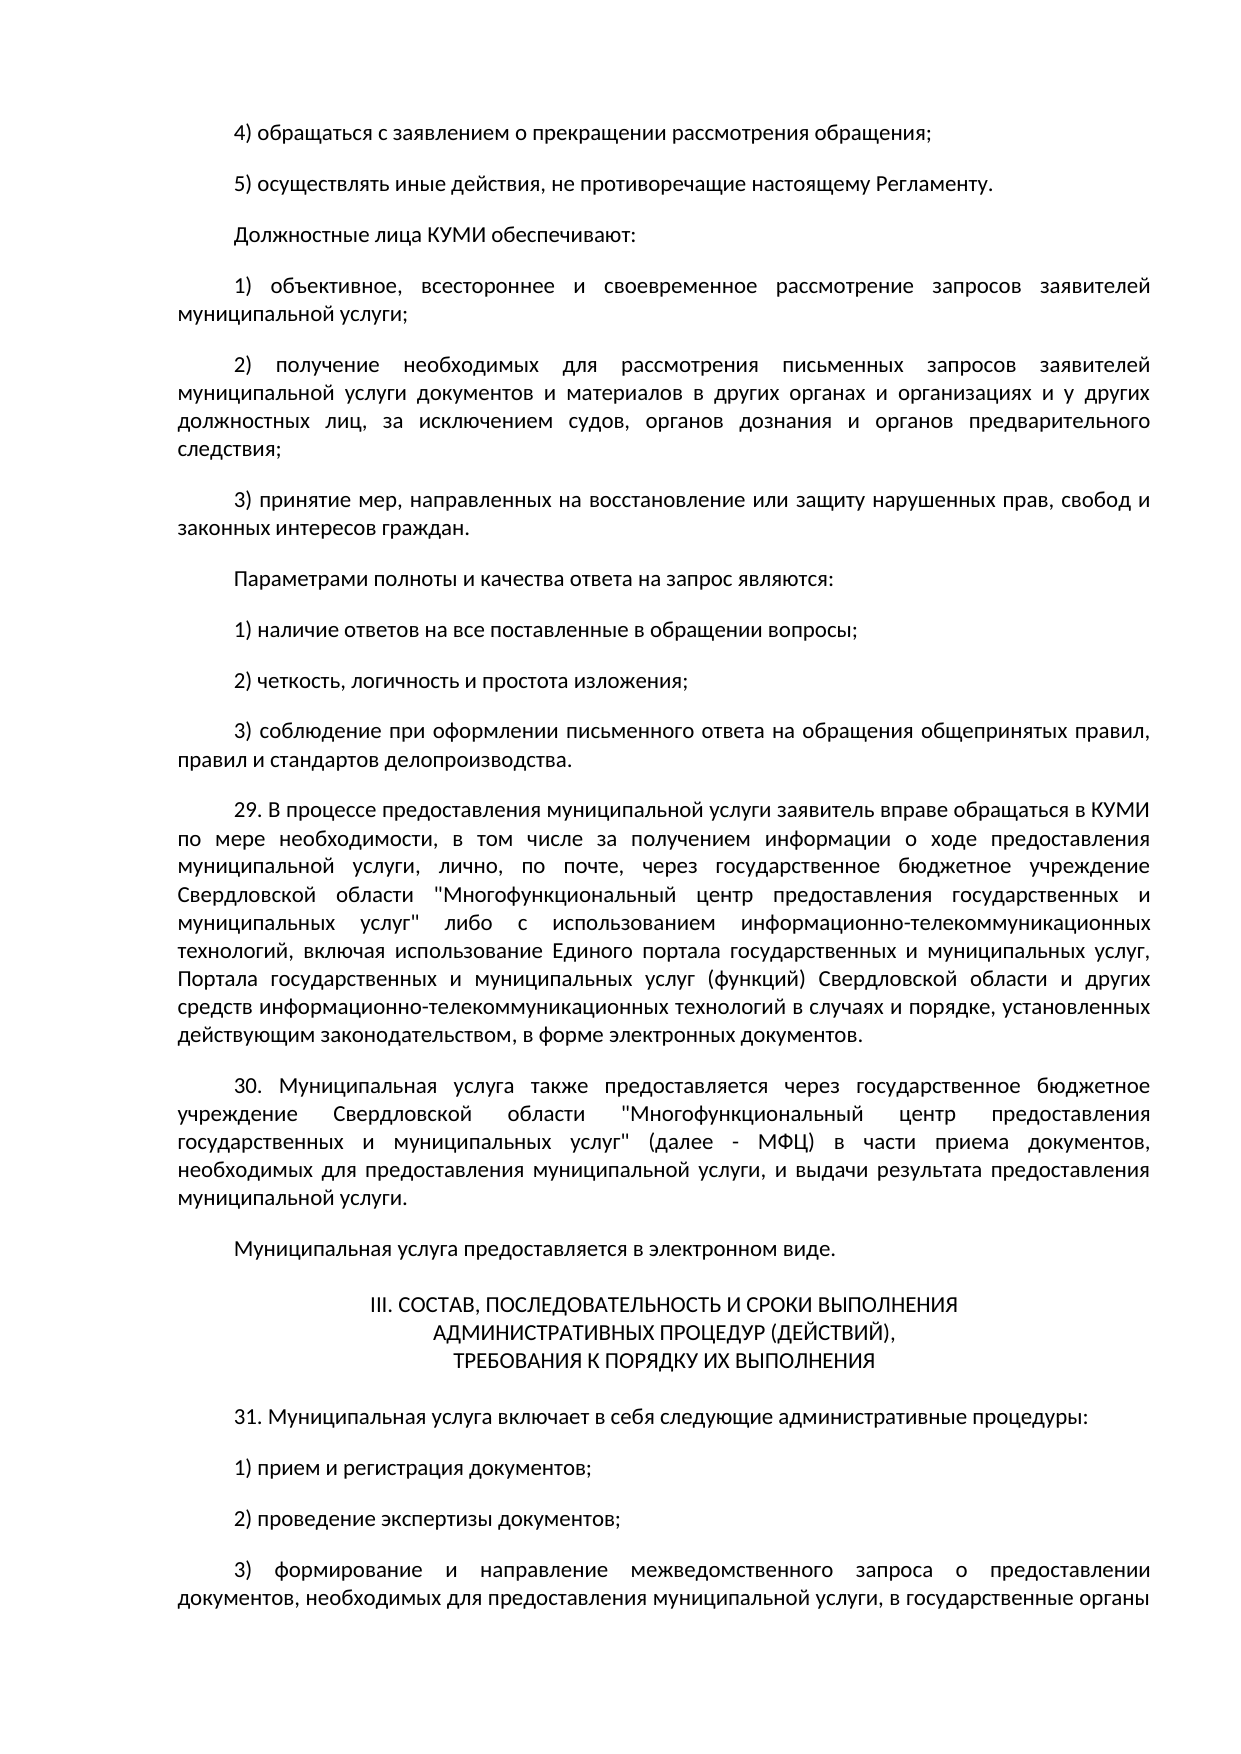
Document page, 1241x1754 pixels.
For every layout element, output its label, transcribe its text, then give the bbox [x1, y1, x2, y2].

text ТРЕБОВАНИЯ К ПОРЯДКУ ИХ ВЫПОЛНЕНИЯ [177, 1346, 1152, 1374]
text 1) объективное, всестороннее и своевременное рассмотрение запросов заявителей муниципальной услуги; [177, 271, 1152, 327]
text 2) проведение экспертизы документов; [177, 1504, 1152, 1532]
text 4) обращаться с заявлением о прекращении рассмотрения обращения; [177, 118, 1152, 146]
text 3) принятие мер, направленных на восстановление или защиту нарушенных прав, свобод и законных интересов граждан. [177, 485, 1152, 541]
text 1) наличие ответов на все поставленные в обращении вопросы; [177, 615, 1152, 643]
text АДМИНИСТРАТИВНЫХ ПРОЦЕДУР (ДЕЙСТВИЙ), [177, 1318, 1152, 1346]
text Муниципальная услуга предоставляется в электронном виде. [177, 1234, 1152, 1262]
text 31. Муниципальная услуга включает в себя следующие административные процедуры: [177, 1402, 1152, 1430]
text Должностные лица КУМИ обеспечивают: [177, 220, 1152, 248]
text 3) соблюдение при оформлении письменного ответа на обращения общепринятых правил, правил и стандартов делопроизводства. [177, 717, 1152, 773]
text Параметрами полноты и качества ответа на запрос являются: [177, 564, 1152, 592]
text 29. В процессе предоставления муниципальной услуги заявитель вправе обращаться в КУМИ по мере необходимости, в том числе за получением информации о ходе предоставления муниципальной услуги, лично, по почте, через государственное бюджетное учреждение Свердловской области "Многофункциональный центр предоставления государственных и муниципальных услуг" либо с использованием информационно-телекоммуникационных технологий, включая использование Единого портала государственных и муниципальных услуг, Портала государственных и муниципальных услуг (функций) Свердловской области и других средств информационно-телекоммуникационных технологий в случаях и порядке, установленных действующим законодательством, в форме электронных документов. [177, 796, 1152, 1048]
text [177, 1555, 1152, 1611]
text 2) четкость, логичность и простота изложения; [177, 666, 1152, 694]
text 5) осуществлять иные действия, не противоречащие настоящему Регламенту. [177, 169, 1152, 197]
text 30. Муниципальная услуга также предоставляется через государственное бюджетное учреждение Свердловской области "Многофункциональный центр предоставления государственных и муниципальных услуг" (далее - МФЦ) в части приема документов, необходимых для предоставления муниципальной услуги, и выдачи результата предоставления муниципальной услуги. [177, 1071, 1152, 1211]
text 2) получение необходимых для рассмотрения письменных запросов заявителей муниципальной услуги документов и материалов в других органах и организациях и у других должностных лиц, за исключением судов, органов дознания и органов предварительного следствия; [177, 350, 1152, 462]
text III. СОСТАВ, ПОСЛЕДОВАТЕЛЬНОСТЬ И СРОКИ ВЫПОЛНЕНИЯ [177, 1290, 1152, 1318]
text 1) прием и регистрация документов; [177, 1453, 1152, 1481]
